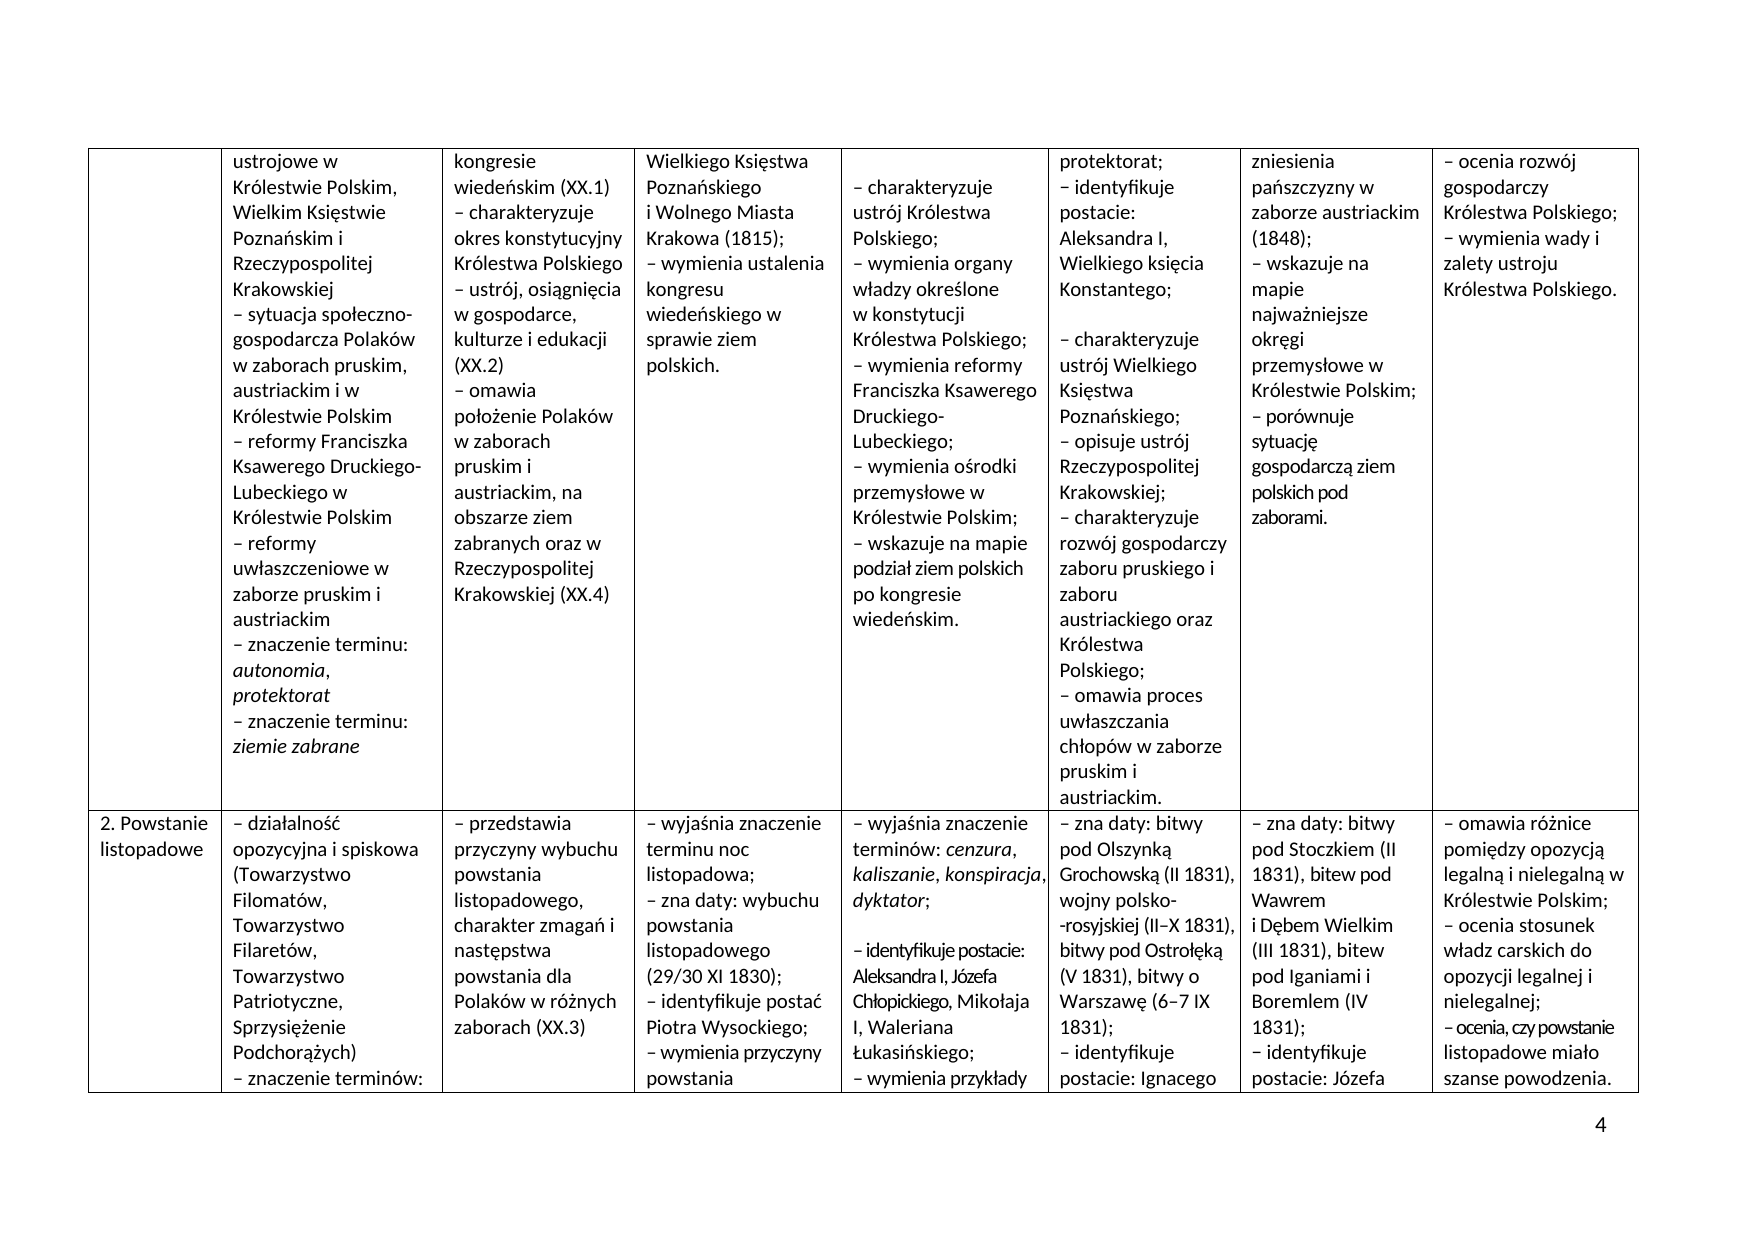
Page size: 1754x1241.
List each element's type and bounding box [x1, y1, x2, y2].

table_cell [1433, 149, 1638, 809]
table_cell [635, 149, 841, 809]
table_cell [635, 811, 841, 1092]
table_cell [1241, 811, 1432, 1092]
table_cell [89, 811, 221, 1092]
table_cell [222, 149, 442, 809]
table_cell [443, 149, 634, 809]
table_cell [443, 811, 634, 1092]
table_cell [1049, 811, 1240, 1092]
table_cell [1433, 811, 1638, 1092]
table_cell [842, 149, 1048, 809]
table_cell [1241, 149, 1432, 809]
table_cell [842, 811, 1048, 1092]
table_cell [1049, 149, 1240, 809]
table_cell [89, 149, 221, 809]
table_cell [222, 811, 442, 1092]
